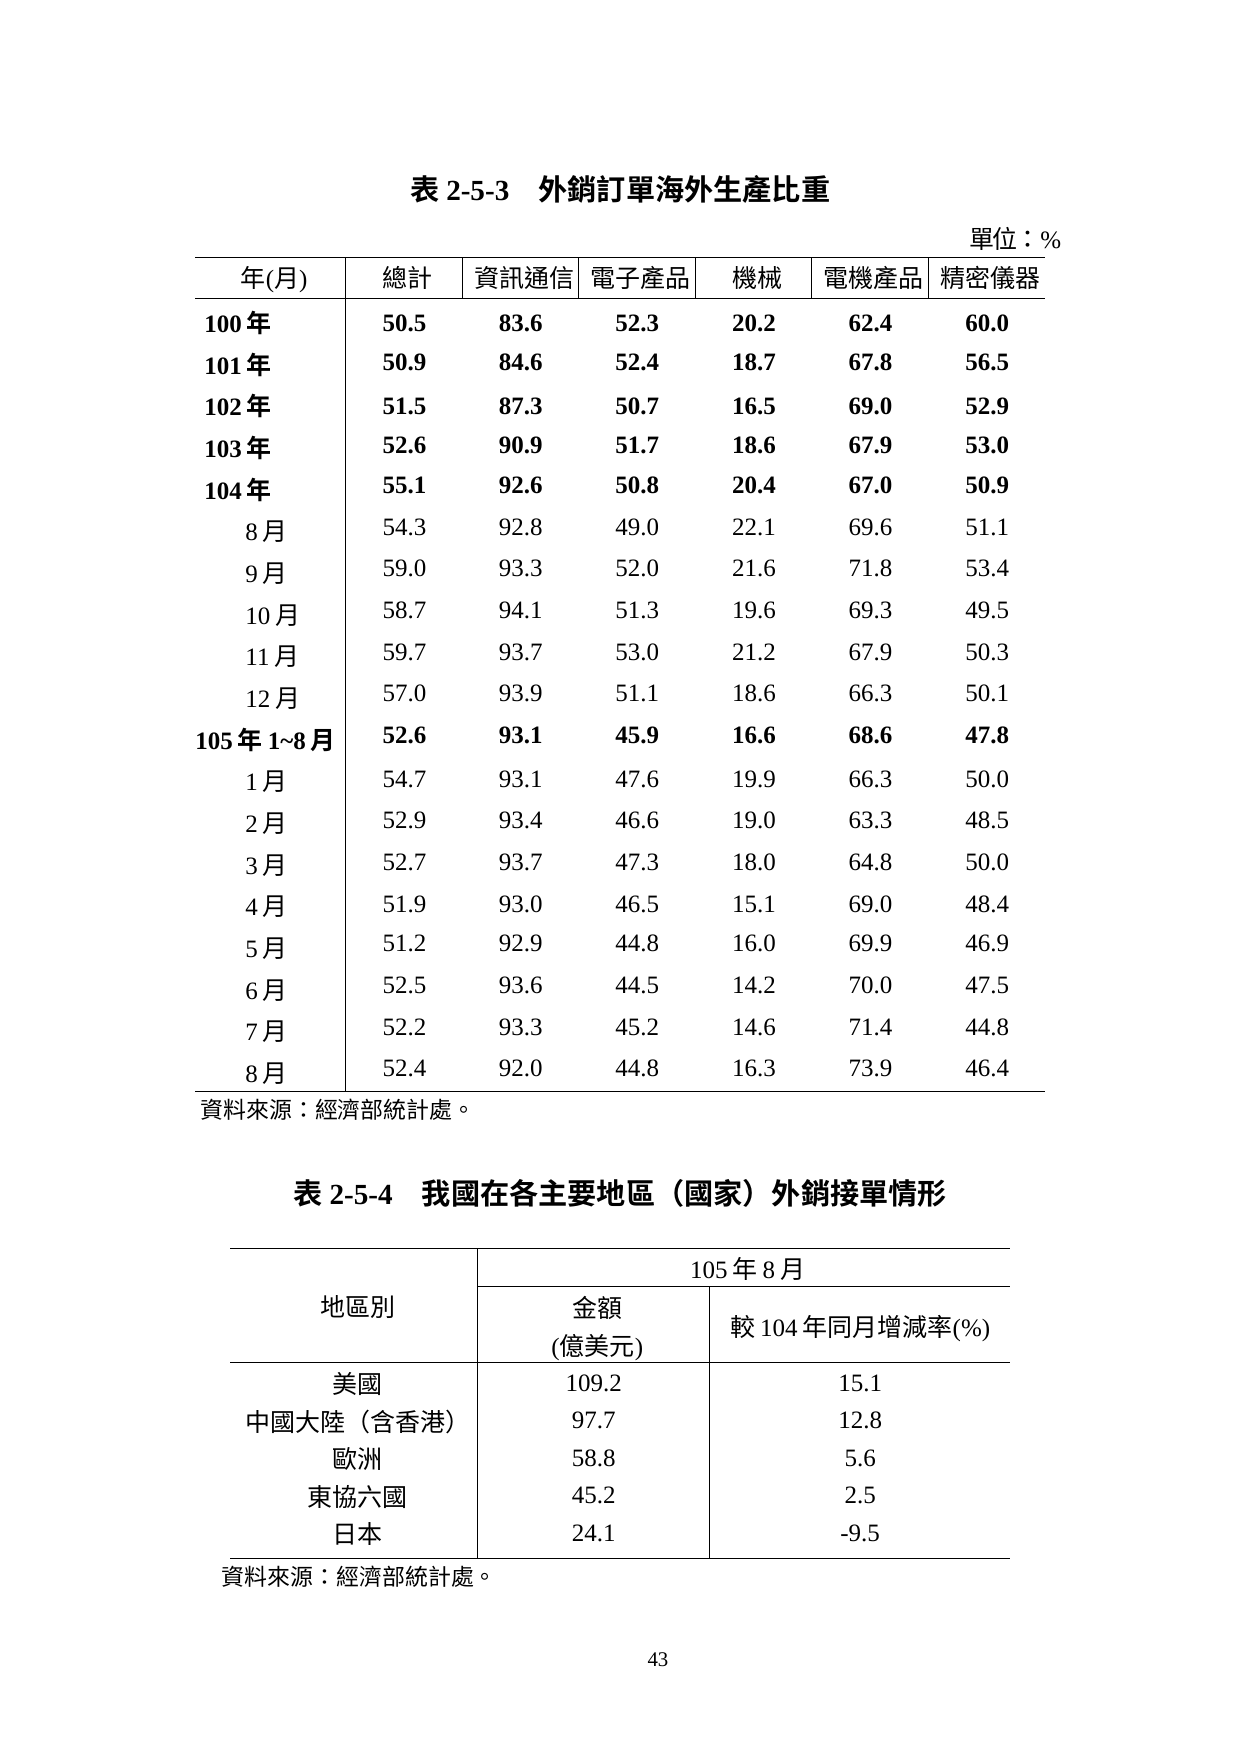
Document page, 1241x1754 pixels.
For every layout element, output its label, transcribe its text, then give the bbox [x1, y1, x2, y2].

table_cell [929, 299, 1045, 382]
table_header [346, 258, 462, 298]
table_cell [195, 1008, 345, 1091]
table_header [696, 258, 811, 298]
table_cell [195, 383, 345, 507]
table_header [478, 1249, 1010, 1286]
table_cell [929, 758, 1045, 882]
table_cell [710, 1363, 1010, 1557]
text 表 2-5-4 我國在各主要地區（國家）外銷接單情形 [177, 1154, 1063, 1229]
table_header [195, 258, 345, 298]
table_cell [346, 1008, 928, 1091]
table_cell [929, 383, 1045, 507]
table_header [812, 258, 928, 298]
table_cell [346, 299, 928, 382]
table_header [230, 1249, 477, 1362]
text 資料來源：經濟部統計處。 [177, 1092, 1063, 1125]
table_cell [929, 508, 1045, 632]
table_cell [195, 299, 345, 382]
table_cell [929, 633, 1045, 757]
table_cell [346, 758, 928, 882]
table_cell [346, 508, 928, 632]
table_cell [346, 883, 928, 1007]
text 單位：% [177, 219, 1063, 257]
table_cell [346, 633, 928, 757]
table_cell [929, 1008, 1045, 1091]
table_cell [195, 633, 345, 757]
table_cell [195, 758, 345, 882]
text 資料來源：經濟部統計處。 [221, 1558, 1063, 1592]
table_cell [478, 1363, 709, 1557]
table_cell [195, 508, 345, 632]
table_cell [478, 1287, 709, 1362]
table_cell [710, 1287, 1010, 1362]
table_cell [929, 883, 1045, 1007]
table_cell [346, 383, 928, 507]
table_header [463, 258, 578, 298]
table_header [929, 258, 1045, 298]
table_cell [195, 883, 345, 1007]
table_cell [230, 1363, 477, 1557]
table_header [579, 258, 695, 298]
text 表 2-5-3 外銷訂單海外生產比重 [177, 166, 1063, 209]
